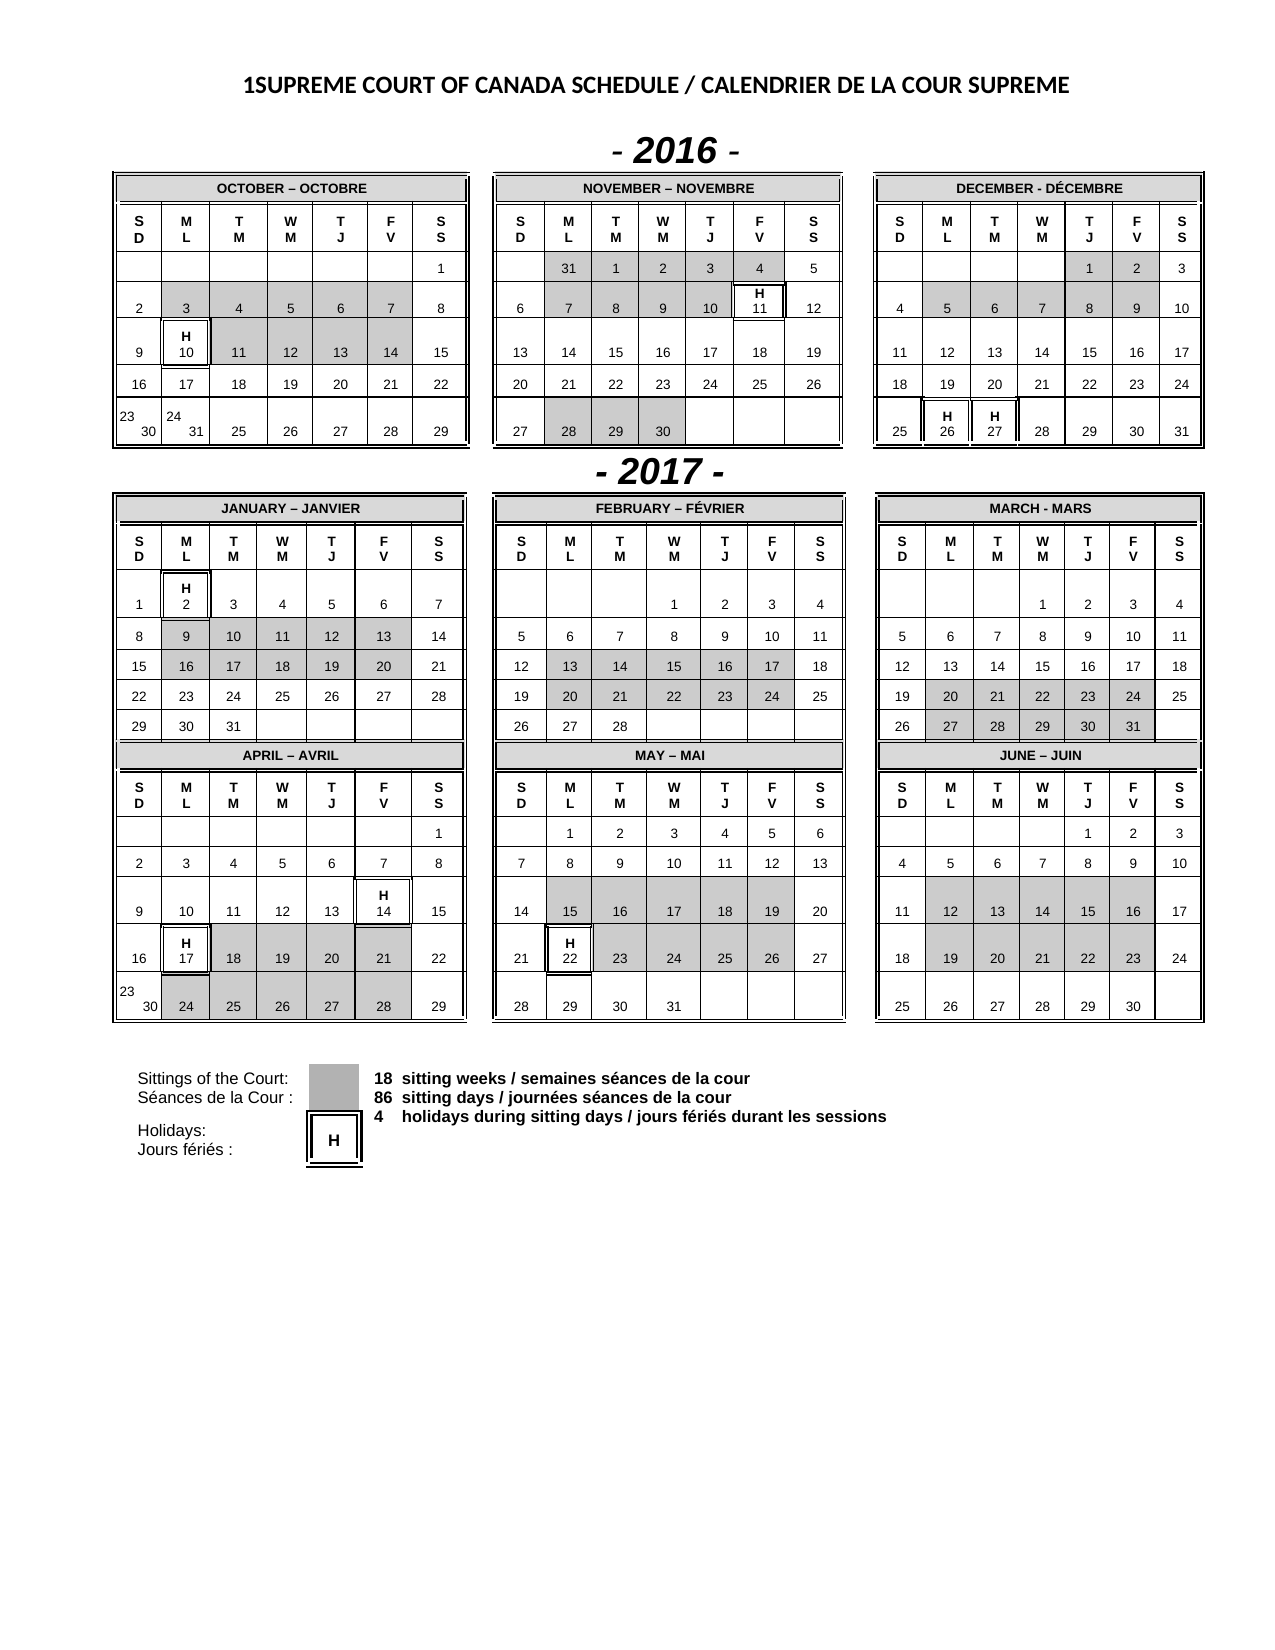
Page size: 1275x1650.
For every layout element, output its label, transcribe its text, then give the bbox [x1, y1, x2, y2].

table_cell 21 [974, 680, 1019, 709]
table_cell 31 [647, 972, 700, 1019]
table_cell 5 [923, 282, 970, 317]
table_cell 18 [257, 650, 306, 679]
table_cell 2 [1110, 817, 1154, 846]
table_cell T M [971, 205, 1017, 251]
table_cell 15 [647, 650, 700, 679]
table_cell 6 [547, 618, 591, 649]
table_cell [162, 817, 209, 846]
table_header JANUARY – JANVIER [115, 494, 465, 521]
table_cell 13 [795, 847, 842, 876]
table_cell 19 [257, 924, 306, 971]
table_cell 25 [1156, 680, 1200, 709]
table_cell M L [547, 773, 591, 816]
table_cell 10 [748, 618, 794, 649]
table_cell 14 [545, 318, 591, 364]
table_cell F V [356, 773, 411, 816]
text - 2016 - [112, 128, 1200, 171]
table_cell 19 [785, 318, 839, 364]
table_cell W M [268, 205, 312, 251]
table_cell W M [1020, 526, 1064, 569]
table_cell 18 [880, 924, 925, 971]
table_cell M L [162, 526, 209, 569]
table_cell 22 [413, 365, 465, 396]
table_cell 15 [117, 650, 161, 679]
table_cell [846, 846, 875, 876]
table_cell [467, 569, 492, 617]
table_cell 18 [212, 924, 256, 971]
table_cell [846, 617, 875, 649]
table_cell 11 [212, 318, 267, 364]
table_cell 1 [547, 817, 591, 846]
table_cell 1 [592, 252, 638, 281]
table_cell [880, 570, 925, 617]
table_cell S D [880, 526, 925, 569]
table_cell 17 [647, 877, 700, 923]
table_cell 29 [547, 976, 591, 1019]
table_cell 9 [162, 621, 209, 649]
table_cell S D [880, 773, 925, 816]
table_cell 6 [926, 618, 973, 649]
table_cell [592, 570, 646, 617]
table_cell [846, 923, 875, 971]
table_cell 1 [1065, 817, 1109, 846]
table_cell 25 [210, 972, 256, 1019]
table_cell [795, 710, 842, 739]
table_cell 30 [1065, 710, 1109, 739]
table_cell 20 [974, 924, 1019, 971]
table_cell [880, 817, 925, 846]
table_cell 26 [497, 710, 546, 739]
text - 2017 - [112, 449, 1200, 492]
table_cell [547, 570, 591, 617]
table_cell F V [748, 773, 794, 816]
table_cell 12 [787, 282, 839, 317]
table_header NOVEMBER – NOVEMBRE [495, 173, 841, 201]
table_cell 7 [368, 282, 412, 317]
table_cell 2 [592, 817, 646, 846]
table_cell 13 [974, 877, 1019, 923]
table_cell 27 [307, 972, 354, 1019]
table_cell [846, 816, 875, 846]
table_cell 6 [795, 817, 842, 846]
table_cell 5 [497, 618, 546, 649]
table_cell 9 [1065, 618, 1109, 649]
table_cell W M [639, 205, 685, 251]
table_cell 16 [592, 877, 646, 923]
table_cell [1020, 817, 1064, 846]
table_cell 16 [117, 365, 161, 396]
table_cell H 10 [164, 321, 207, 364]
table_cell [467, 521, 492, 569]
table_cell [467, 768, 492, 816]
table_cell 29 [1065, 972, 1109, 1019]
table_cell T M [592, 526, 646, 569]
table_cell S S [1160, 201, 1202, 251]
table_cell 1 [413, 252, 465, 281]
table_cell T M [592, 773, 646, 816]
table_cell 30 [1110, 972, 1154, 1019]
table_cell 7 [1018, 282, 1064, 317]
table_cell 10 [162, 877, 209, 923]
table_cell 17 [1156, 877, 1200, 923]
table_cell [470, 364, 492, 396]
table_cell 24 [1160, 365, 1200, 396]
table_cell 9 [639, 282, 685, 317]
table_cell 28 [356, 972, 411, 1019]
table_cell [467, 617, 492, 649]
table_header Sittings of the Court: Séances de la Cour : [125, 1064, 309, 1110]
table_cell 21 [1020, 924, 1064, 971]
table_cell [467, 816, 492, 846]
table_cell 31 [210, 710, 256, 739]
table_cell [846, 876, 875, 923]
table_cell [470, 251, 492, 281]
table_header [844, 492, 877, 521]
table_cell 24 [162, 976, 209, 1019]
table_cell 28 [1020, 972, 1064, 1019]
table_cell [467, 971, 492, 1019]
table_cell S D [497, 526, 546, 569]
table_cell 5 [880, 618, 925, 649]
table_cell [470, 201, 492, 251]
table_cell 18 [1156, 650, 1200, 679]
table_cell 10 [1156, 847, 1200, 876]
table_cell 3 [647, 817, 700, 846]
table_cell 7 [1020, 847, 1064, 876]
table_cell 20 [971, 365, 1017, 396]
table_cell 16 [639, 318, 685, 364]
table_cell T J [313, 205, 367, 251]
table_cell 23 [1065, 680, 1109, 709]
table_cell [701, 710, 747, 739]
table_cell 31 [1110, 710, 1154, 739]
table_cell 3 [212, 570, 256, 617]
table_cell 10 [1160, 282, 1200, 317]
table_cell [497, 570, 546, 617]
table_cell 13 [497, 318, 544, 364]
table_cell W M [1020, 773, 1064, 816]
table_cell 11 [1156, 618, 1200, 649]
table_header [465, 492, 494, 521]
table_cell 8 [647, 618, 700, 649]
table_cell [686, 398, 733, 444]
table_cell 2 [117, 847, 161, 876]
table_cell 1 [1066, 252, 1112, 281]
table_cell 19 [497, 680, 546, 709]
table_cell 4 [701, 817, 747, 846]
table_cell 11 [257, 618, 306, 649]
table_cell 26 [785, 365, 839, 396]
table_cell 4 [878, 282, 922, 317]
table_cell 24 [1110, 680, 1154, 709]
table_cell [307, 817, 354, 846]
table_cell 25 [877, 972, 925, 1019]
table_cell S D [115, 521, 161, 569]
table_cell [846, 569, 875, 617]
table_cell 9 [592, 847, 646, 876]
table_cell W M [647, 773, 700, 816]
table_cell [467, 709, 492, 739]
table_cell 25 [875, 398, 923, 444]
table_cell F V [1110, 526, 1154, 569]
table_cell T J [686, 205, 733, 251]
table_cell 22 [117, 680, 161, 709]
table_cell [923, 252, 970, 281]
table_cell 6 [356, 570, 411, 617]
table_cell 19 [307, 650, 354, 679]
table_cell [926, 817, 973, 846]
table_cell 26 [307, 680, 354, 709]
table_cell 6 [307, 847, 354, 876]
table_cell 8 [1066, 282, 1112, 317]
table_cell 29 [117, 710, 161, 739]
table_cell S D [115, 768, 161, 816]
table_cell S S [795, 526, 842, 569]
table_cell 24 31 [162, 398, 209, 444]
table_cell [734, 398, 784, 444]
table_cell 17 [1160, 318, 1200, 364]
table_cell 7 [545, 282, 591, 317]
table_cell 3 [1110, 570, 1154, 617]
table_cell 23 30 [117, 398, 161, 444]
table_cell 24 [1156, 924, 1200, 971]
table_cell 20 [307, 924, 354, 971]
table_cell W M [1018, 205, 1064, 251]
table_cell H 2 [164, 574, 207, 617]
table_cell 24 [647, 924, 700, 971]
table_cell [467, 876, 492, 923]
table_cell 12 [268, 318, 312, 364]
table_cell [412, 710, 462, 739]
table_cell 28 [974, 710, 1019, 739]
table_cell T M [210, 773, 256, 816]
table_cell M L [162, 205, 209, 251]
table_cell 15 [547, 877, 591, 923]
table_cell 2 [117, 282, 161, 317]
table_cell 5 [257, 847, 306, 876]
table_cell 8 [592, 282, 638, 317]
table_cell [467, 846, 492, 876]
table_cell 10 [1110, 618, 1154, 649]
table_cell 12 [923, 318, 970, 364]
table_cell 20 [795, 877, 842, 923]
table_cell 14 [1018, 318, 1064, 364]
table_cell [795, 972, 844, 1019]
table_cell 2 [1113, 252, 1159, 281]
table_cell S S [1156, 768, 1202, 816]
table_cell [846, 709, 875, 739]
table_cell 20 [313, 365, 367, 396]
table_cell 30 [639, 398, 685, 444]
table_cell S D [497, 205, 544, 251]
table_cell 7 [412, 570, 462, 617]
table_cell 15 [1065, 877, 1109, 923]
table_cell JUNE – JUIN [880, 739, 1202, 768]
table_cell 21 [412, 650, 462, 679]
table_cell 20 [926, 680, 973, 709]
table_cell [846, 649, 875, 679]
table_cell 19 [926, 924, 973, 971]
table_cell [313, 252, 367, 281]
table_cell 20 [547, 680, 591, 709]
table_cell 17 [210, 650, 256, 679]
table_cell [497, 252, 544, 281]
table_cell 4 [210, 847, 256, 876]
table_cell 24 [686, 365, 733, 396]
table_cell 21 [592, 680, 646, 709]
table_header FEBRUARY – FÉVRIER [495, 494, 844, 521]
table_cell M L [547, 526, 591, 569]
table_cell 14 [497, 877, 546, 923]
table_cell [368, 252, 412, 281]
table_cell 22 [647, 680, 700, 709]
table_cell 22 [1065, 924, 1109, 971]
table_cell 30 [1113, 398, 1159, 444]
table_cell 16 [117, 924, 160, 971]
table_cell T J [1066, 205, 1112, 251]
table_cell 26 [257, 972, 306, 1019]
table_cell 18 [701, 877, 747, 923]
table_cell [843, 281, 873, 317]
table_cell 28 [412, 680, 462, 709]
table_cell 26 [748, 924, 794, 971]
table_cell 23 [1113, 365, 1159, 396]
table_cell 16 [1065, 650, 1109, 679]
table_cell 20 [497, 365, 544, 396]
table_cell [843, 317, 873, 364]
table_cell 22 [412, 924, 462, 971]
table_cell 30 [162, 710, 209, 739]
table_cell 1 [647, 570, 700, 617]
table_cell 8 [547, 847, 591, 876]
table_cell T J [307, 526, 354, 569]
table_cell 15 [413, 318, 465, 364]
table_cell [467, 923, 492, 971]
table_cell 14 [368, 318, 412, 364]
table_cell 12 [880, 650, 925, 679]
table_cell 19 [748, 877, 794, 923]
table_cell 17 [748, 650, 794, 679]
table_cell T M [210, 526, 256, 569]
table_cell S S [785, 205, 839, 251]
table_cell 13 [313, 318, 367, 364]
table_cell 18 [795, 650, 842, 679]
table_cell 27 [495, 398, 544, 444]
table_cell 16 [1113, 318, 1159, 364]
table_cell [974, 817, 1019, 846]
table_cell 18 [878, 365, 922, 396]
table_cell 24 [210, 680, 256, 709]
table_cell [467, 739, 492, 768]
table_cell W M [257, 526, 306, 569]
table_cell 27 [313, 398, 367, 444]
table_cell S D [497, 773, 546, 816]
table_cell 14 [412, 618, 462, 649]
table_cell [268, 252, 312, 281]
table_cell [971, 252, 1017, 281]
table_cell 6 [497, 282, 544, 317]
table_cell 5 [307, 570, 354, 617]
table_cell 28 [495, 972, 546, 1019]
table_cell F V [748, 526, 794, 569]
table_cell F V [368, 205, 412, 251]
table_cell 1 [117, 570, 160, 617]
table_cell F V [734, 205, 784, 251]
table_cell H [309, 1112, 359, 1162]
table_cell H 11 [735, 286, 782, 317]
table_cell 23 [701, 680, 747, 709]
table_cell 27 [356, 680, 411, 709]
table_cell [785, 398, 841, 444]
table_cell 28 [545, 398, 591, 444]
table_cell 29 [1020, 710, 1064, 739]
table_cell 19 [268, 365, 312, 396]
table_cell 21 [1018, 365, 1064, 396]
table_cell 29 [412, 972, 465, 1019]
table_cell 13 [356, 618, 411, 649]
table_cell 8 [412, 847, 462, 876]
table_cell 4 [880, 847, 925, 876]
table_cell 23 [594, 924, 646, 971]
table_cell 11 [210, 877, 256, 923]
table_cell [210, 252, 267, 281]
table_cell 25 [734, 365, 784, 396]
table_cell [926, 570, 973, 617]
table_cell [307, 710, 354, 739]
table_cell 18 [734, 321, 784, 364]
table_cell 12 [748, 847, 794, 876]
table_cell 27 [974, 972, 1019, 1019]
table_cell [843, 201, 873, 251]
table_cell H 14 [357, 880, 409, 923]
table_cell 15 [413, 877, 462, 923]
table_cell [748, 972, 794, 1019]
table_cell 4 [795, 570, 842, 617]
table_cell 26 [268, 398, 312, 444]
table_cell 15 [592, 318, 638, 364]
table_cell T J [1065, 526, 1109, 569]
table_cell T M [210, 205, 267, 251]
table_cell 30 [592, 972, 646, 1019]
table_cell [843, 396, 873, 444]
table_cell 19 [923, 365, 970, 396]
table_cell 10 [686, 282, 731, 317]
table_cell [843, 251, 873, 281]
table_cell [701, 972, 747, 1019]
table_cell 26 [880, 710, 925, 739]
table_cell 28 [368, 398, 412, 444]
table_cell W M [257, 773, 306, 816]
table_cell M L [926, 773, 973, 816]
table_cell 21 [356, 928, 411, 971]
table_cell 3 [1156, 817, 1200, 846]
table_cell 15 [1066, 318, 1112, 364]
table_cell 5 [748, 817, 794, 846]
table_cell [843, 364, 873, 396]
table_cell M L [926, 526, 973, 569]
table_cell 25 [795, 680, 842, 709]
table_cell 21 [368, 365, 412, 396]
text SUPREME COURT OF CANADA SCHEDULE / CALENDRIER DE LA COUR SUPREME [112, 75, 1200, 98]
table_cell T J [701, 773, 747, 816]
table_cell 11 [795, 618, 842, 649]
table_cell 14 [592, 650, 646, 679]
table_cell 23 [1110, 924, 1154, 971]
table_cell [257, 817, 306, 846]
table_cell 12 [257, 877, 306, 923]
table_cell 28 [1018, 398, 1064, 444]
table_cell F V [1113, 205, 1159, 251]
table_cell 29 [1066, 398, 1112, 444]
table_cell 3 [748, 570, 794, 617]
table_cell [117, 817, 161, 846]
table_cell [210, 817, 256, 846]
table_cell APRIL – AVRIL [115, 739, 462, 768]
table_cell S S [412, 773, 462, 816]
table_cell 15 [1020, 650, 1064, 679]
table_cell [467, 649, 492, 679]
table_header MARCH - MARS [877, 494, 1202, 521]
table_cell [846, 739, 875, 768]
table_cell 13 [926, 650, 973, 679]
table_cell 21 [545, 365, 591, 396]
table_cell MAY – MAI [497, 743, 842, 768]
table_cell 9 [1113, 282, 1159, 317]
table_cell [974, 570, 1019, 617]
table_cell 22 [1020, 680, 1064, 709]
table_cell 28 [592, 710, 646, 739]
table_cell M L [162, 773, 209, 816]
table_cell 9 [701, 618, 747, 649]
table_cell 16 [162, 650, 209, 679]
table_cell 27 [795, 924, 842, 971]
table_cell 21 [497, 924, 544, 971]
table_cell 18 [210, 365, 267, 396]
table_cell [846, 768, 875, 816]
table_cell M L [545, 205, 591, 251]
table_cell [878, 252, 922, 281]
table_cell 12 [926, 877, 973, 923]
table_cell 31 [545, 252, 591, 281]
table_header 18 sitting weeks / semaines séances de la cour 86 sitting days / journées séances de la cour 4 holidays during sitting days / jours fériés durant les sessions [359, 1064, 1231, 1162]
table_cell 23 [639, 365, 685, 396]
table_cell 13 [547, 650, 591, 679]
table_cell [162, 252, 209, 281]
table_cell [846, 971, 875, 1019]
table_cell 20 [356, 650, 411, 679]
table_cell [467, 679, 492, 709]
table_cell 1 [412, 817, 462, 846]
table_cell 27 [547, 710, 591, 739]
table_cell 22 [592, 365, 638, 396]
table_cell 17 [686, 318, 733, 364]
table_cell [470, 281, 492, 317]
table_cell T J [307, 773, 354, 816]
table_cell F V [356, 526, 411, 569]
table_header [468, 171, 495, 201]
table_cell 9 [117, 877, 161, 923]
table_cell S D [878, 205, 922, 251]
table_cell 16 [1110, 877, 1154, 923]
table_cell [1156, 972, 1200, 1019]
table_cell 10 [647, 847, 700, 876]
table_cell 7 [356, 847, 411, 876]
table_header [309, 1064, 359, 1110]
table_cell 24 [748, 680, 794, 709]
table_cell M L [923, 205, 970, 251]
table_cell 26 [926, 972, 973, 1019]
table_cell 6 [313, 282, 367, 317]
table_cell [846, 521, 875, 569]
table_cell 9 [1110, 847, 1154, 876]
table_cell 12 [307, 618, 354, 649]
table_cell H 27 [970, 401, 1017, 444]
table_cell T J [701, 526, 747, 569]
table_cell 8 [413, 282, 465, 317]
table_cell [846, 679, 875, 709]
table_cell 23 30 [117, 972, 161, 1019]
table_cell W M [647, 526, 700, 569]
table_cell [257, 710, 306, 739]
table_header OCTOBER – OCTOBRE [117, 176, 467, 201]
table_cell 12 [497, 650, 546, 679]
table_cell F V [1110, 773, 1154, 816]
table_cell 2 [701, 570, 747, 617]
table_cell 4 [734, 252, 784, 281]
table_cell S S [413, 205, 465, 251]
table_cell 7 [497, 847, 546, 876]
table_cell 5 [785, 252, 839, 281]
table_cell H 17 [164, 928, 207, 971]
table_cell [1018, 252, 1064, 281]
table_cell 2 [639, 252, 685, 281]
table_cell [470, 317, 492, 364]
table_cell S S [795, 773, 842, 816]
table_cell 11 [880, 877, 925, 923]
table_cell 10 [210, 618, 256, 649]
table_cell 17 [1110, 650, 1154, 679]
table_cell 13 [307, 877, 353, 923]
table_cell 3 [1160, 252, 1200, 281]
table_cell [356, 710, 411, 739]
table_cell 29 [592, 398, 638, 444]
table_cell [1156, 710, 1200, 739]
table_cell 6 [974, 847, 1019, 876]
table_cell 3 [162, 847, 209, 876]
table_cell 11 [701, 847, 747, 876]
table_cell 7 [592, 618, 646, 649]
table_cell 25 [701, 924, 747, 971]
table_cell 2 [1065, 570, 1109, 617]
table_cell 25 [257, 680, 306, 709]
table_cell 23 [162, 680, 209, 709]
table_cell 31 [1160, 398, 1200, 444]
table_cell 8 [1065, 847, 1109, 876]
table_cell 4 [210, 282, 267, 317]
table_cell 14 [1020, 877, 1064, 923]
table_cell [497, 817, 546, 846]
table_cell S S [1156, 521, 1202, 569]
table_cell [748, 710, 794, 739]
table_cell 8 [117, 618, 161, 649]
table_cell [117, 252, 161, 281]
table_cell 16 [701, 650, 747, 679]
table_cell [647, 710, 700, 739]
table_cell 29 [413, 398, 467, 444]
table_cell 9 [117, 318, 160, 364]
table_cell S S [412, 526, 462, 569]
table_cell 17 [162, 369, 209, 396]
table_cell T J [1065, 773, 1109, 816]
table_cell 3 [686, 252, 733, 281]
table_header [841, 171, 875, 201]
table_cell [356, 817, 411, 846]
table_cell 19 [880, 680, 925, 709]
table_cell 4 [257, 570, 306, 617]
table_cell 27 [926, 710, 973, 739]
table_cell 8 [1020, 618, 1064, 649]
table_cell T M [974, 526, 1019, 569]
table_cell 6 [971, 282, 1017, 317]
table_cell 1 [1020, 570, 1064, 617]
table_cell 22 [1066, 365, 1112, 396]
table_cell [470, 396, 492, 444]
table_cell 25 [210, 398, 267, 444]
table_cell H 26 [923, 398, 970, 444]
table_cell 3 [162, 282, 209, 317]
table_header DECEMBER - DÉCEMBRE [875, 173, 1202, 201]
table_cell S D [115, 201, 161, 251]
table_cell T M [592, 205, 638, 251]
table_cell 5 [268, 282, 312, 317]
table_cell 5 [926, 847, 973, 876]
table_cell H 22 [549, 928, 590, 971]
table_cell 7 [974, 618, 1019, 649]
table_cell T M [974, 773, 1019, 816]
table_cell Holidays: Jours fériés : [125, 1110, 306, 1162]
table_cell 4 [1156, 570, 1200, 617]
table_cell 13 [971, 318, 1017, 364]
table_cell 14 [974, 650, 1019, 679]
table_cell 11 [878, 318, 922, 364]
